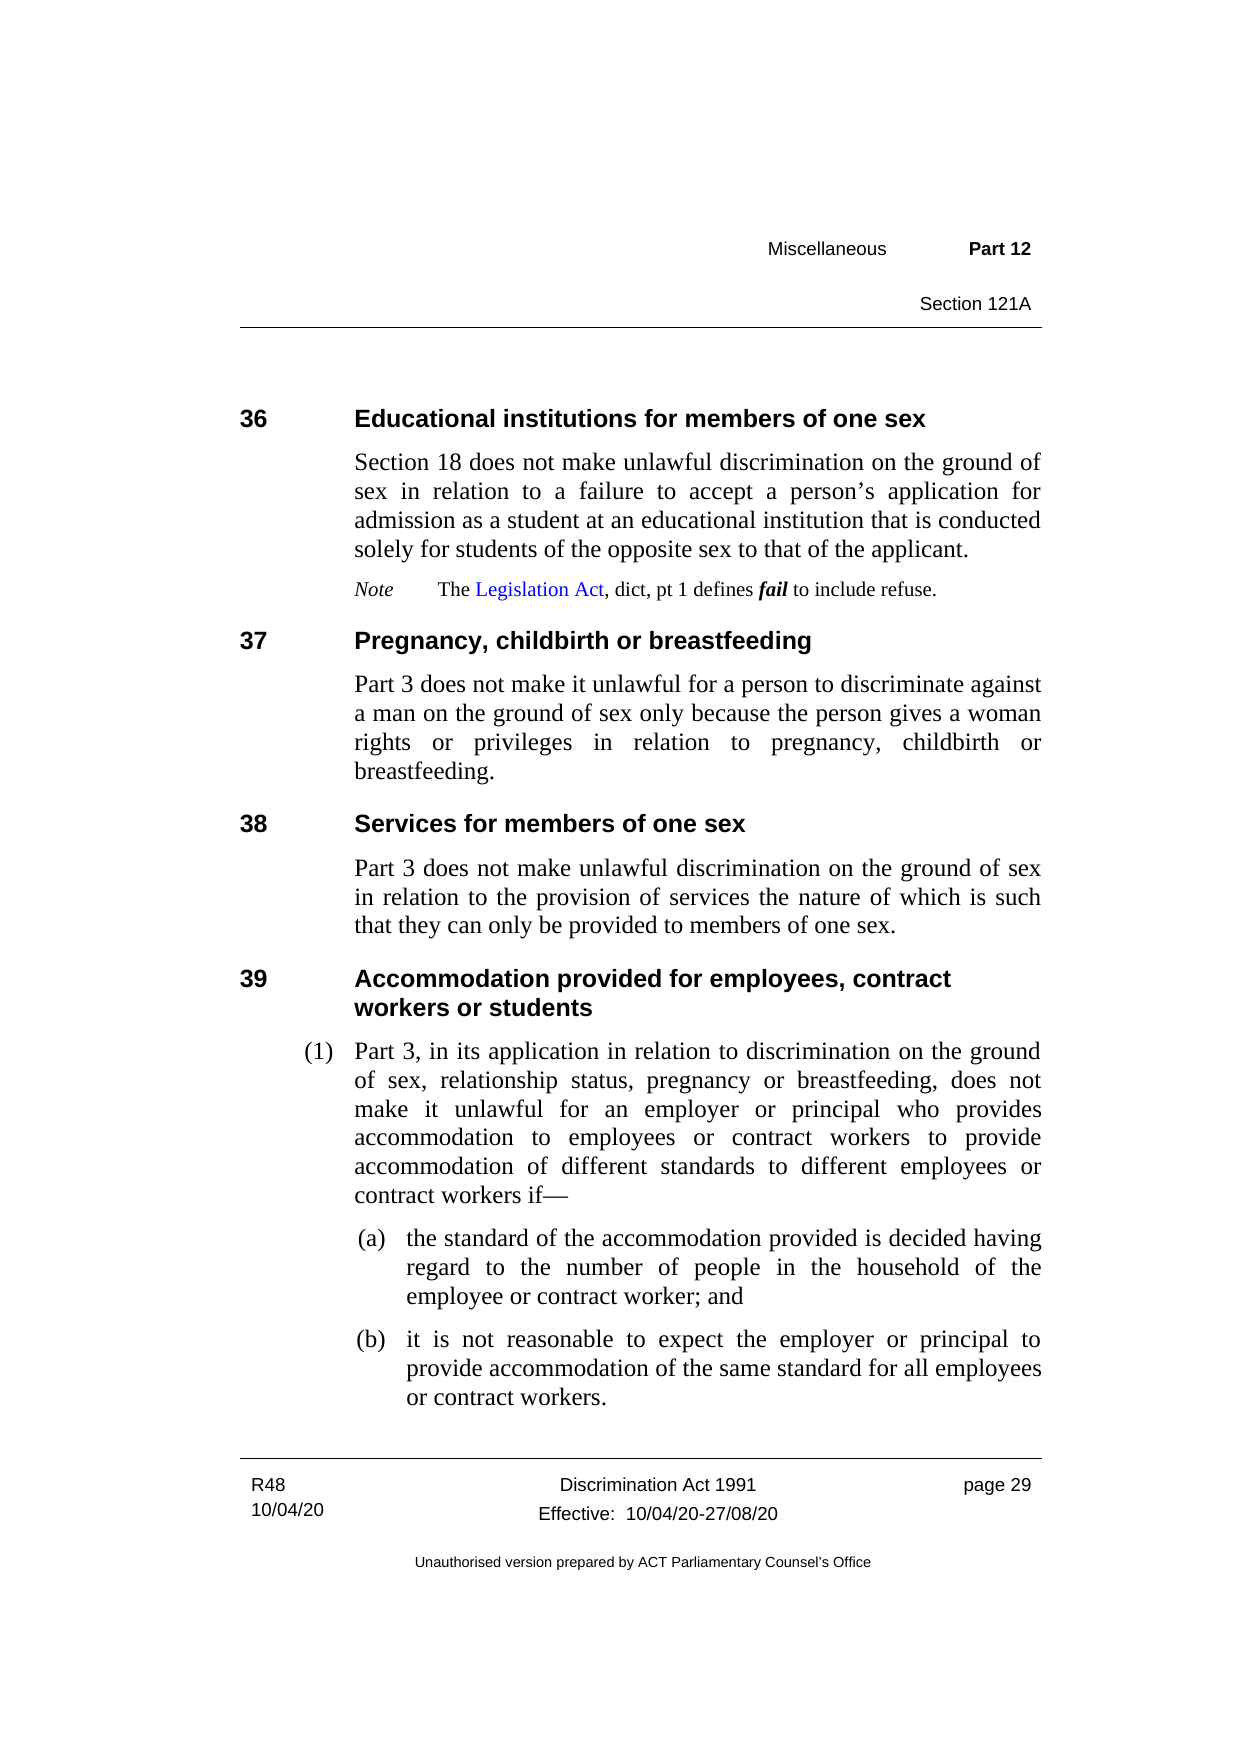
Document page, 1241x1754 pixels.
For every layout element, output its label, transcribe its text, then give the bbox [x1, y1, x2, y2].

text 37 Pregnancy, childbirth or breastfeeding [239, 626, 1042, 655]
text Part 3 does not make it unlawful for a person to discriminate against a man on the ground of sex only because the person gives a woman rights or privileges in relation to pregnancy, childbirth or breastfeeding. [354, 669, 1042, 784]
text Part 3 does not make unlawful discrimination on the ground of sex in relation to the provision of services the nature of which is such that they can only be provided to members of one sex. [354, 853, 1042, 939]
text 36 Educational institutions for members of one sex [239, 404, 1042, 433]
text Section 18 does not make unlawful discrimination on the ground of sex in relation to a failure to accept a person’s application for admission as a student at an educational institution that is conducted solely for students of the opposite sex to that of the applicant. [354, 447, 1042, 562]
text (b) it is not reasonable to expect the employer or principal to provide accommodation of the same standard for all employees or contract workers. [239, 1324, 1042, 1410]
text (a) the standard of the accommodation provided is decided having regard to the number of people in the household of the employee or contract worker; and [239, 1223, 1042, 1309]
text 38 Services for members of one sex [239, 809, 1042, 838]
text Note The Legislation Act, dict, pt 1 defines fail to include refuse. [354, 577, 1042, 601]
text 39 Accommodation provided for employees, contract workers or students [239, 964, 1042, 1022]
text (1) Part 3, in its application in relation to discrimination on the ground of sex, relationship status, pregnancy or breastfeeding, does not make it unlawful for an employer or principal who provides accommodation to employees or contract workers to provide accommodation of different standards to different employees or contract workers if— [239, 1036, 1042, 1209]
